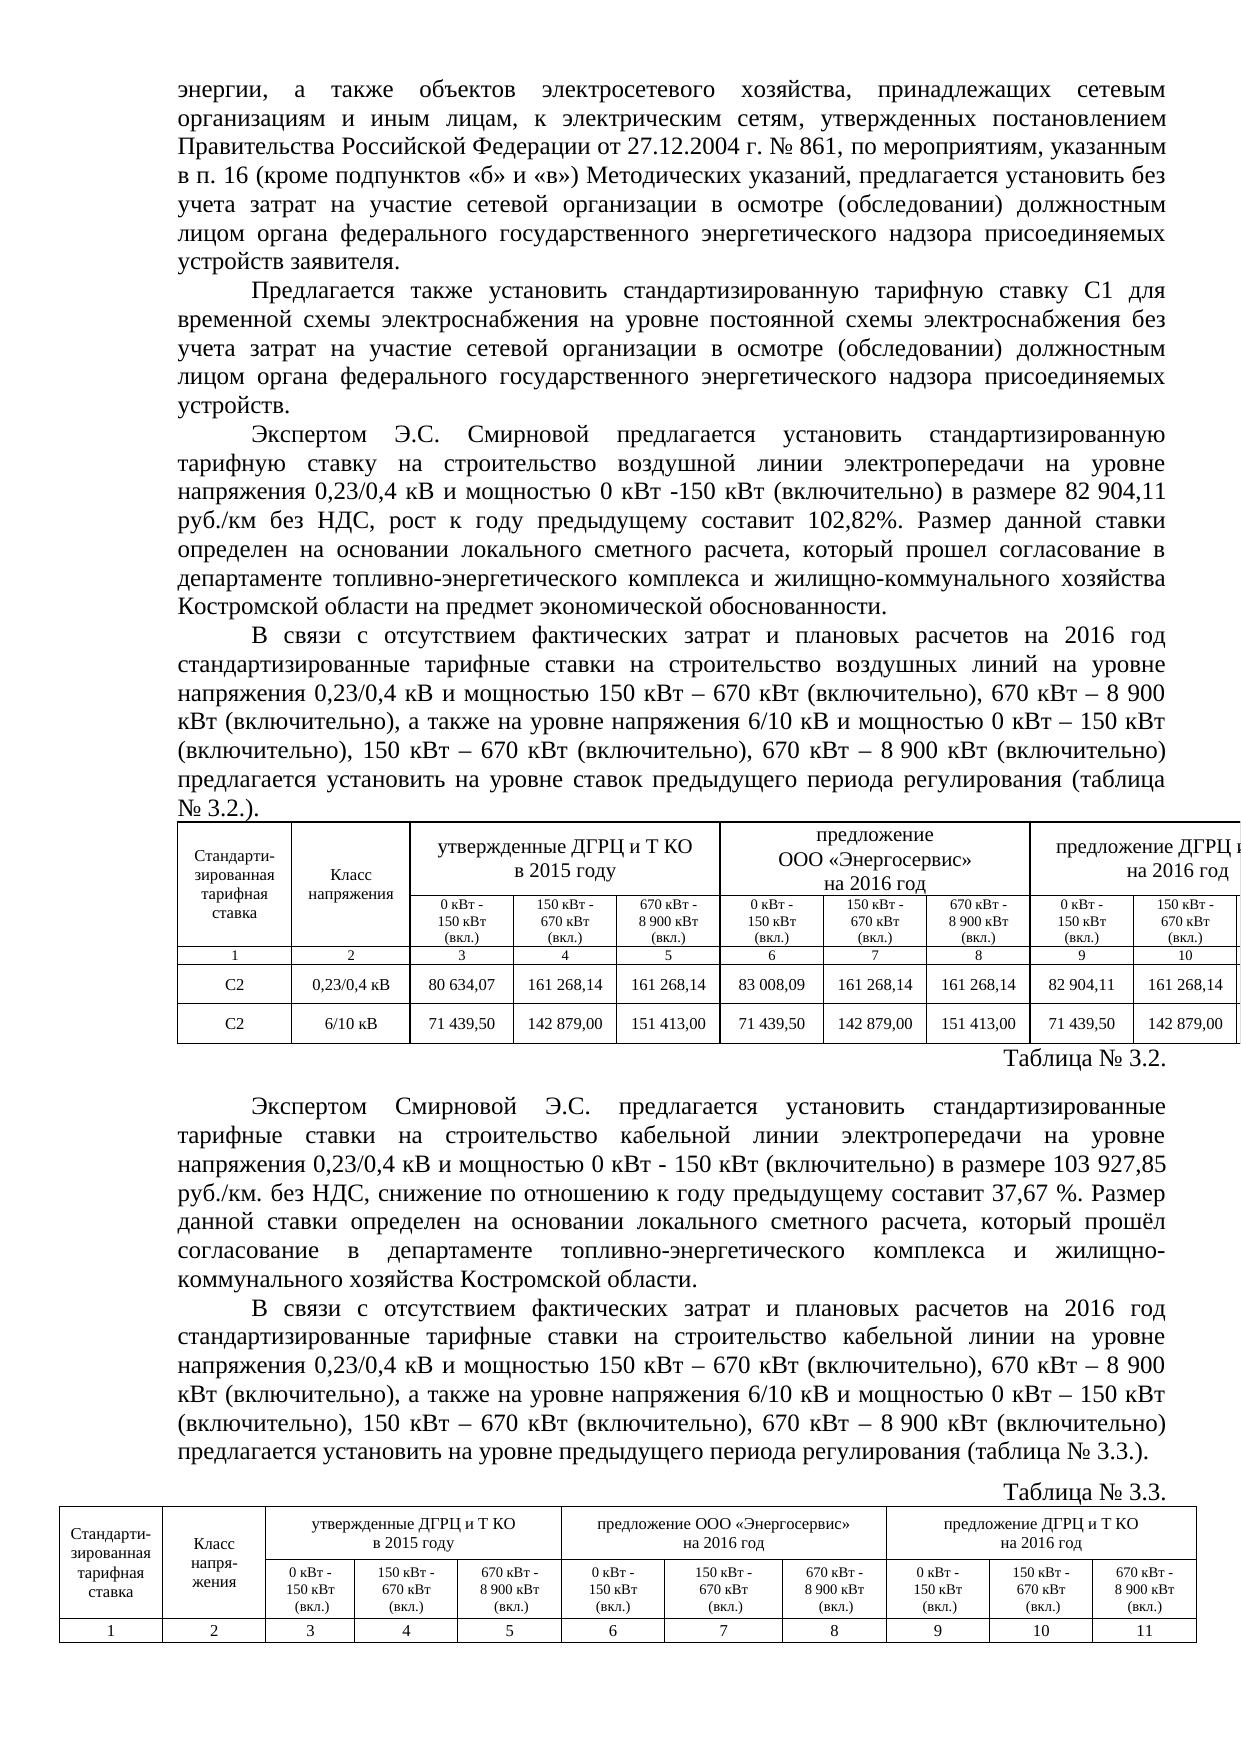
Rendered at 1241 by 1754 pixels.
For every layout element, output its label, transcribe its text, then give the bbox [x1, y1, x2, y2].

table_cell 670 кВт - 8 900 кВт (вкл.) [927, 896, 1029, 946]
table_cell 161 268,14 [927, 965, 1029, 1003]
table_cell С2 [178, 1004, 291, 1042]
table_cell 5 [458, 1619, 561, 1642]
table_cell 150 кВт - 670 кВт (вкл.) [824, 896, 926, 946]
text В связи с отсутствием фактических затрат и плановых расчетов на 2016 год стандартизированные тарифные ставки на строительство воздушных линий на уровне напряжения 0,23/0,4 кВ и мощностью 150 кВт – 670 кВт (включительно), 670 кВт – 8 900 кВт (включительно), а также на уровне напряжения 6/10 кВ и мощностью 0 кВт – 150 кВт (включительно), 150 кВт – 670 кВт (включительно), 670 кВт – 8 900 кВт (включительно) предлагается установить на уровне ставок предыдущего периода регулирования (таблица № 3.2.). [177, 620, 1166, 821]
table_cell 2 [163, 1619, 265, 1642]
table_cell 7 [665, 1619, 782, 1642]
table_header предложение ООО «Энергосервис» на 2016 год [562, 1507, 886, 1559]
table_cell 3 [411, 947, 513, 964]
table_cell 71 439,50 [411, 1004, 513, 1042]
table_cell 11 [1093, 1619, 1196, 1642]
table_cell 1 [178, 947, 291, 964]
table_header предложение ДГРЦ и Т КО на 2016 год [887, 1507, 1196, 1559]
table_cell 151 413,00 [927, 1004, 1029, 1042]
table_header предложение ДГРЦ и Т КО на 2016 год [1031, 823, 1240, 894]
list В связи с отсутствием фактических затрат и плановых расчетов на 2016 год стандартизированные тарифные ставки на строительство кабельной линии на уровне напряжения 0,23/0,4 кВ и мощностью 150 кВт – 670 кВт (включительно), 670 кВт – 8 900 кВт (включительно), а также на уровне напряжения 6/10 кВ и мощностью 0 кВт – 150 кВт (включительно), 150 кВт – 670 кВт (включительно), 670 кВт – 8 900 кВт (включительно) предлагается установить на уровне предыдущего периода регулирования (таблица № 3.3.). [177, 1293, 1166, 1465]
table_header утвержденные ДГРЦ и Т КО в 2015 году [411, 823, 719, 894]
table_header предложение ООО «Энергосервис» на 2016 год [721, 823, 1029, 894]
table_cell 150 кВт - 670 кВт (вкл.) [355, 1560, 457, 1618]
table_cell 0 кВт - 150 кВт (вкл.) [887, 1560, 989, 1618]
table_cell 670 кВт - 8 900 кВт (вкл.) [617, 896, 719, 946]
table_cell 2 [292, 947, 409, 964]
table_cell 161 268,14 [1134, 965, 1236, 1003]
table_cell 0 кВт - 150 кВт (вкл.) [721, 896, 823, 946]
table_cell 161 268,14 [514, 965, 616, 1003]
table_cell 0,23/0,4 кВ [292, 965, 409, 1003]
table_cell 150 кВт - 670 кВт (вкл.) [514, 896, 616, 946]
table_cell 3 [266, 1619, 354, 1642]
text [177, 74, 1166, 275]
table_cell 71 439,50 [721, 1004, 823, 1042]
table_cell 1 [60, 1619, 162, 1642]
table_header Стандарти- зированная тарифная ставка [178, 823, 291, 946]
table_cell 151 413,00 [617, 1004, 719, 1042]
table_cell 161 268,14 [824, 965, 926, 1003]
table_cell 670 кВт - 8 900 кВт (вкл.) [1093, 1560, 1196, 1618]
table_header Класс напря-жения [163, 1507, 265, 1618]
table_header Класс напряжения [292, 823, 409, 946]
table_cell 142 879,00 [1134, 1004, 1236, 1042]
table_cell 10 [1134, 947, 1236, 964]
table_cell 4 [514, 947, 616, 964]
table_cell 71 439,50 [1031, 1004, 1133, 1042]
table_cell 10 [990, 1619, 1092, 1642]
table_cell 9 [887, 1619, 989, 1642]
table_cell 670 кВт - 8 900 кВт (вкл.) [783, 1560, 886, 1618]
table_cell 80 634,07 [411, 965, 513, 1003]
table_cell 83 008,09 [721, 965, 823, 1003]
table_cell 670 кВт - 8 900 кВт (вкл.) [458, 1560, 561, 1618]
table_cell 150 кВт - 670 кВт (вкл.) [665, 1560, 782, 1618]
text Экспертом Э.С. Смирновой предлагается установить стандартизированную тарифную ставку на строительство воздушной линии электропередачи на уровне напряжения 0,23/0,4 кВ и мощностью 0 кВт -150 кВт (включительно) в размере 82 904,11 руб./км без НДС, рост к году предыдущему составит 102,82%. Размер данной ставки определен на основании локального сметного расчета, который прошел согласование в департаменте топливно-энергетического комплекса и жилищно-коммунального хозяйства Костромской области на предмет экономической обоснованности. [177, 419, 1166, 620]
table_cell 6 [721, 947, 823, 964]
table_cell 0 кВт - 150 кВт (вкл.) [1031, 896, 1133, 946]
table_cell 142 879,00 [514, 1004, 616, 1042]
table_cell 8 [927, 947, 1029, 964]
table_cell 150 кВт - 670 кВт (вкл.) [990, 1560, 1092, 1618]
table_cell 150 кВт - 670 кВт (вкл.) [1134, 896, 1236, 946]
table_cell 6 [562, 1619, 664, 1642]
table_cell 6/10 кВ [292, 1004, 409, 1042]
table_cell 161 268,14 [617, 965, 719, 1003]
list Экспертом Смирновой Э.С. предлагается установить стандартизированные тарифные ставки на строительство кабельной линии электропередачи на уровне напряжения 0,23/0,4 кВ и мощностью 0 кВт - 150 кВт (включительно) в размере 103 927,85 руб./км. без НДС, снижение по отношению к году предыдущему составит 37,67 %. Размер данной ставки определен на основании локального сметного расчета, который прошёл согласование в департаменте топливно-энергетического комплекса и жилищно-коммунального хозяйства Костромской области. [177, 1091, 1166, 1293]
table_cell С2 [178, 965, 291, 1003]
table_cell 4 [355, 1619, 457, 1642]
table_cell 82 904,11 [1031, 965, 1133, 1003]
table_cell 142 879,00 [824, 1004, 926, 1042]
table_cell 7 [824, 947, 926, 964]
text Предлагается также установить стандартизированную тарифную ставку С1 для временной схемы электроснабжения на уровне постоянной схемы электроснабжения без учета затрат на участие сетевой организации в осмотре (обследовании) должностным лицом органа федерального государственного энергетического надзора присоединяемых устройств. [177, 275, 1166, 419]
text Таблица № 3.2. [177, 1044, 1166, 1072]
table_cell 0 кВт - 150 кВт (вкл.) [266, 1560, 354, 1618]
table_header Стандарти- зированная тарифная ставка [60, 1507, 162, 1618]
table_header утвержденные ДГРЦ и Т КО в 2015 году [266, 1507, 561, 1559]
table_cell 0 кВт - 150 кВт (вкл.) [562, 1560, 664, 1618]
list Таблица № 3.3. [177, 1477, 1166, 1506]
table_cell 0 кВт - 150 кВт (вкл.) [411, 896, 513, 946]
table_cell 8 [783, 1619, 886, 1642]
table_cell 5 [617, 947, 719, 964]
table_cell 9 [1031, 947, 1133, 964]
